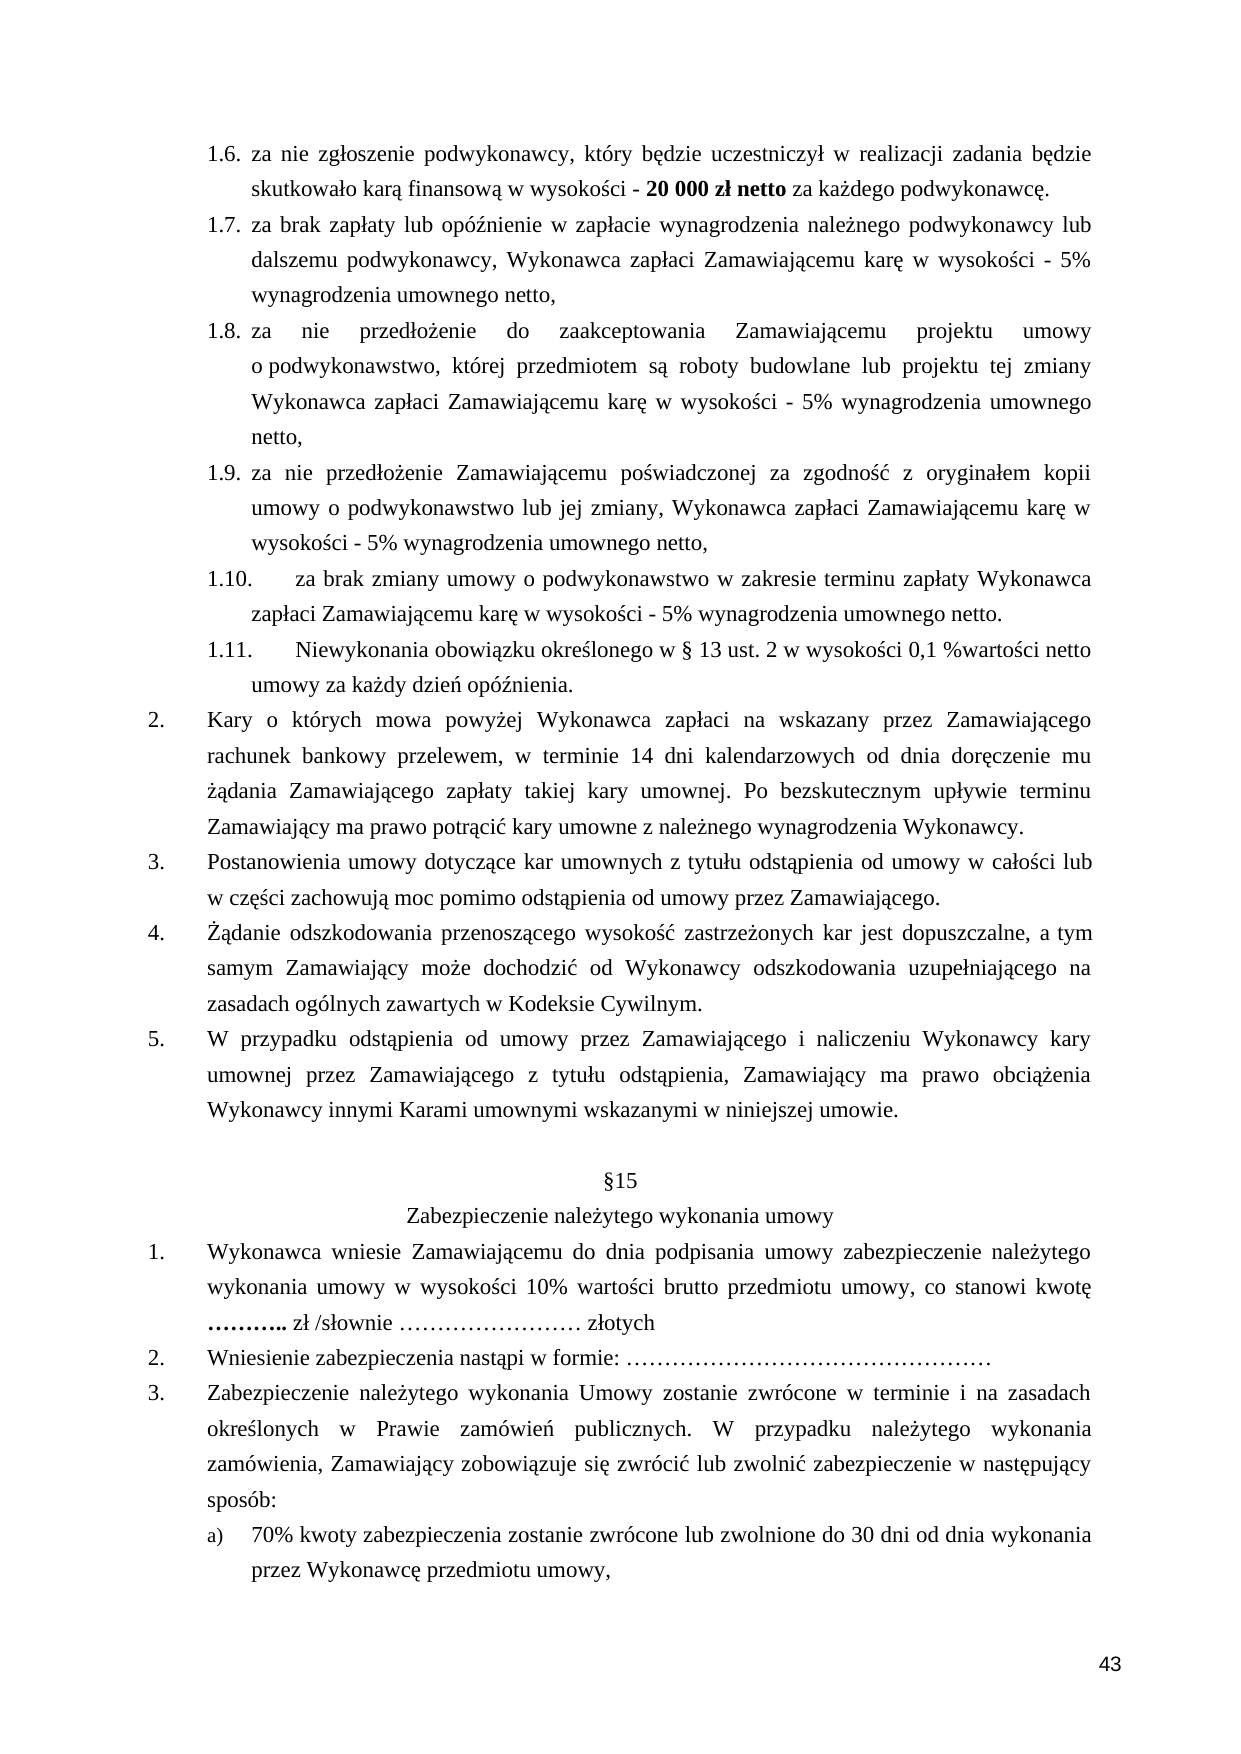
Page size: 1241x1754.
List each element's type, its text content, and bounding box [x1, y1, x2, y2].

list za brak zmiany umowy o podwykonawstwo w zakresie terminu zapłaty Wykonawca zapłaci Zamawiającemu karę w wysokości - 5% wynagrodzenia umownego netto. [207, 558, 1092, 629]
list 70% kwoty zabezpieczenia zostanie zwrócone lub zwolnione do 30 dni od dnia wykonania przez Wykonawcę przedmiotu umowy, [207, 1514, 1092, 1585]
list Niewykonania obowiązku określonego w § 13 ust. 2 w wysokości 0,1 %wartości netto umowy za każdy dzień opóźnienia. [207, 629, 1092, 699]
list za nie przedłożenie do zaakceptowania Zamawiającemu projektu umowy o podwykonawstwo, której przedmiotem są roboty budowlane lub projektu tej zmiany Wykonawca zapłaci Zamawiającemu karę w wysokości - 5% wynagrodzenia umownego netto, [207, 310, 1092, 452]
list Wykonawca wniesie Zamawiającemu do dnia podpisania umowy zabezpieczenie należytego wykonania umowy w wysokości 10% wartości brutto przedmiotu umowy, co stanowi kwotę ……….. zł /słownie …………………… złotych [148, 1231, 1092, 1337]
text Zabezpieczenie należytego wykonania umowy [148, 1195, 1092, 1231]
list Zabezpieczenie należytego wykonania Umowy zostanie zwrócone w terminie i na zasadach określonych w Prawie zamówień publicznych. W przypadku należytego wykonania zamówienia, Zamawiający zobowiązuje się zwrócić lub zwolnić zabezpieczenie w następujący sposób: [148, 1372, 1092, 1514]
list Żądanie odszkodowania przenoszącego wysokość zastrzeżonych kar jest dopuszczalne, a tym samym Zamawiający może dochodzić od Wykonawcy odszkodowania uzupełniającego na zasadach ogólnych zawartych w Kodeksie Cywilnym. [148, 912, 1092, 1018]
list Postanowienia umowy dotyczące kar umownych z tytułu odstąpienia od umowy w całości lub w części zachowują moc pomimo odstąpienia od umowy przez Zamawiającego. [148, 841, 1092, 912]
list Wniesienie zabezpieczenia nastąpi w formie: ………………………………………… [148, 1337, 1092, 1372]
list Kary o których mowa powyżej Wykonawca zapłaci na wskazany przez Zamawiającego rachunek bankowy przelewem, w terminie 14 dni kalendarzowych od dnia doręczenie mu żądania Zamawiającego zapłaty takiej kary umownej. Po bezskutecznym upływie terminu Zamawiający ma prawo potrącić kary umowne z należnego wynagrodzenia Wykonawcy. [148, 699, 1092, 841]
list za nie zgłoszenie podwykonawcy, który będzie uczestniczył w realizacji zadania będzie skutkowało karą finansową w wysokości - 20 000 zł netto za każdego podwykonawcę. [207, 133, 1092, 204]
list za brak zapłaty lub opóźnienie w zapłacie wynagrodzenia należnego podwykonawcy lub dalszemu podwykonawcy, Wykonawca zapłaci Zamawiającemu karę w wysokości - 5% wynagrodzenia umownego netto, [207, 204, 1092, 310]
text §15 [148, 1160, 1092, 1195]
list W przypadku odstąpienia od umowy przez Zamawiającego i naliczeniu Wykonawcy kary umownej przez Zamawiającego z tytułu odstąpienia, Zamawiający ma prawo obciążenia Wykonawcy innymi Karami umownymi wskazanymi w niniejszej umowie. [148, 1018, 1092, 1124]
list za nie przedłożenie Zamawiającemu poświadczonej za zgodność z oryginałem kopii umowy o podwykonawstwo lub jej zmiany, Wykonawca zapłaci Zamawiającemu karę w wysokości - 5% wynagrodzenia umownego netto, [207, 452, 1092, 558]
